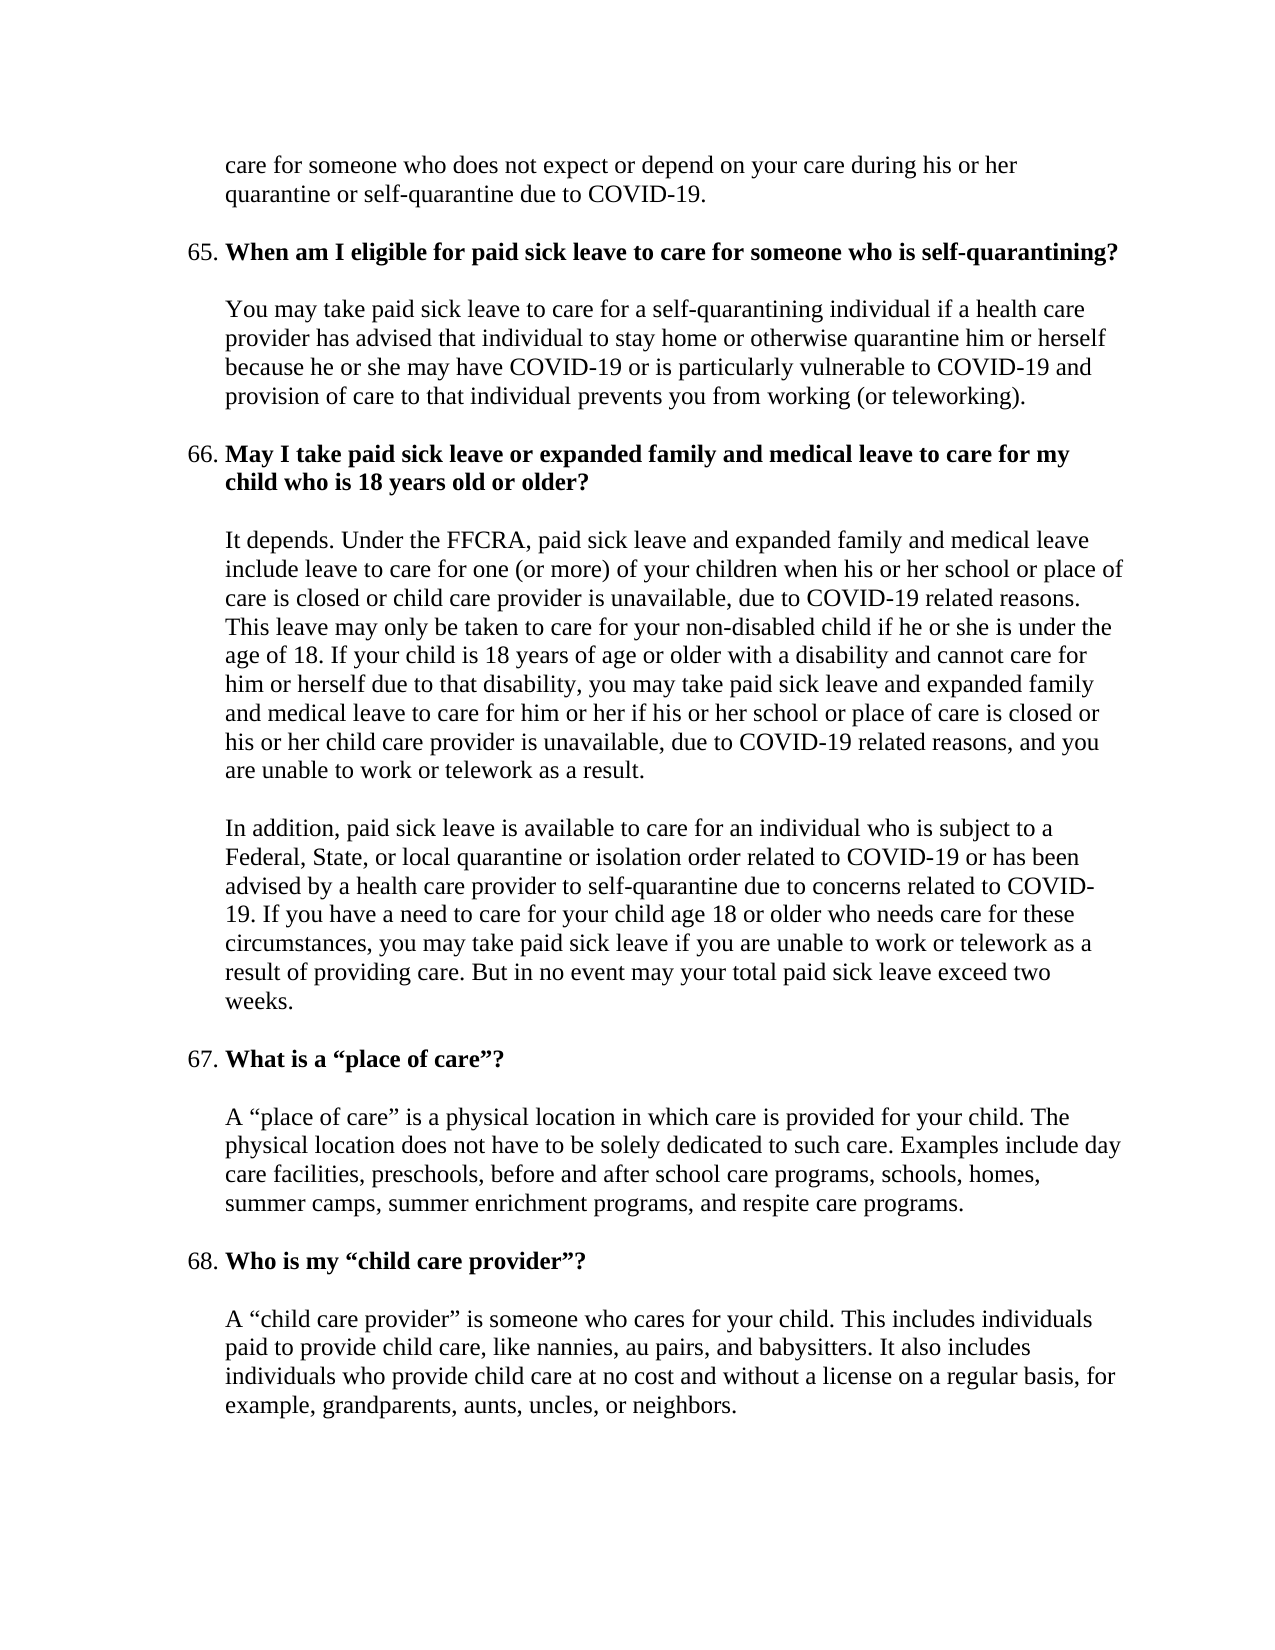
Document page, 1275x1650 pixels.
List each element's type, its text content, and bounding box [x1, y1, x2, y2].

list When am I eligible for paid sick leave to care for someone who is self-quarantining? [187, 237, 1125, 265]
text A “child care provider” is someone who cares for your child. This includes individuals paid to provide child care, like nannies, au pairs, and babysitters. It also includes individuals who provide child care at no cost and without a license on a regular basis, for example, grandparents, aunts, uncles, or neighbors. [225, 1304, 1125, 1419]
list May I take paid sick leave or expanded family and medical leave to care for my child who is 18 years old or older? [187, 439, 1125, 496]
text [225, 150, 1125, 207]
text A “place of care” is a physical location in which care is provided for your child. The physical location does not have to be solely dedicated to such care. Examples include day care facilities, preschools, before and after school care programs, schools, homes, summer camps, summer enrichment programs, and respite care programs. [225, 1102, 1125, 1217]
list Who is my “child care provider”? [187, 1246, 1125, 1274]
list What is a “place of care”? [187, 1044, 1125, 1072]
text You may take paid sick leave to care for a self-quarantining individual if a health care provider has advised that individual to stay home or otherwise quarantine him or herself because he or she may have COVID-19 or is particularly vulnerable to COVID-19 and provision of care to that individual prevents you from working (or teleworking). [225, 294, 1125, 409]
text In addition, paid sick leave is available to care for an individual who is subject to a Federal, State, or local quarantine or isolation order related to COVID-19 or has been advised by a health care provider to self-quarantine due to concerns related to COVID-19. If you have a need to care for your child age 18 or older who needs care for these circumstances, you may take paid sick leave if you are unable to work or telework as a result of providing care. But in no event may your total paid sick leave exceed two weeks. [225, 813, 1125, 1014]
text It depends. Under the FFCRA, paid sick leave and expanded family and medical leave include leave to care for one (or more) of your children when his or her school or place of care is closed or child care provider is unavailable, due to COVID-19 related reasons. This leave may only be taken to care for your non-disabled child if he or she is under the age of 18. If your child is 18 years of age or older with a disability and cannot care for him or herself due to that disability, you may take paid sick leave and expanded family and medical leave to care for him or her if his or her school or place of care is closed or his or her child care provider is unavailable, due to COVID-19 related reasons, and you are unable to work or telework as a result. [225, 525, 1125, 784]
